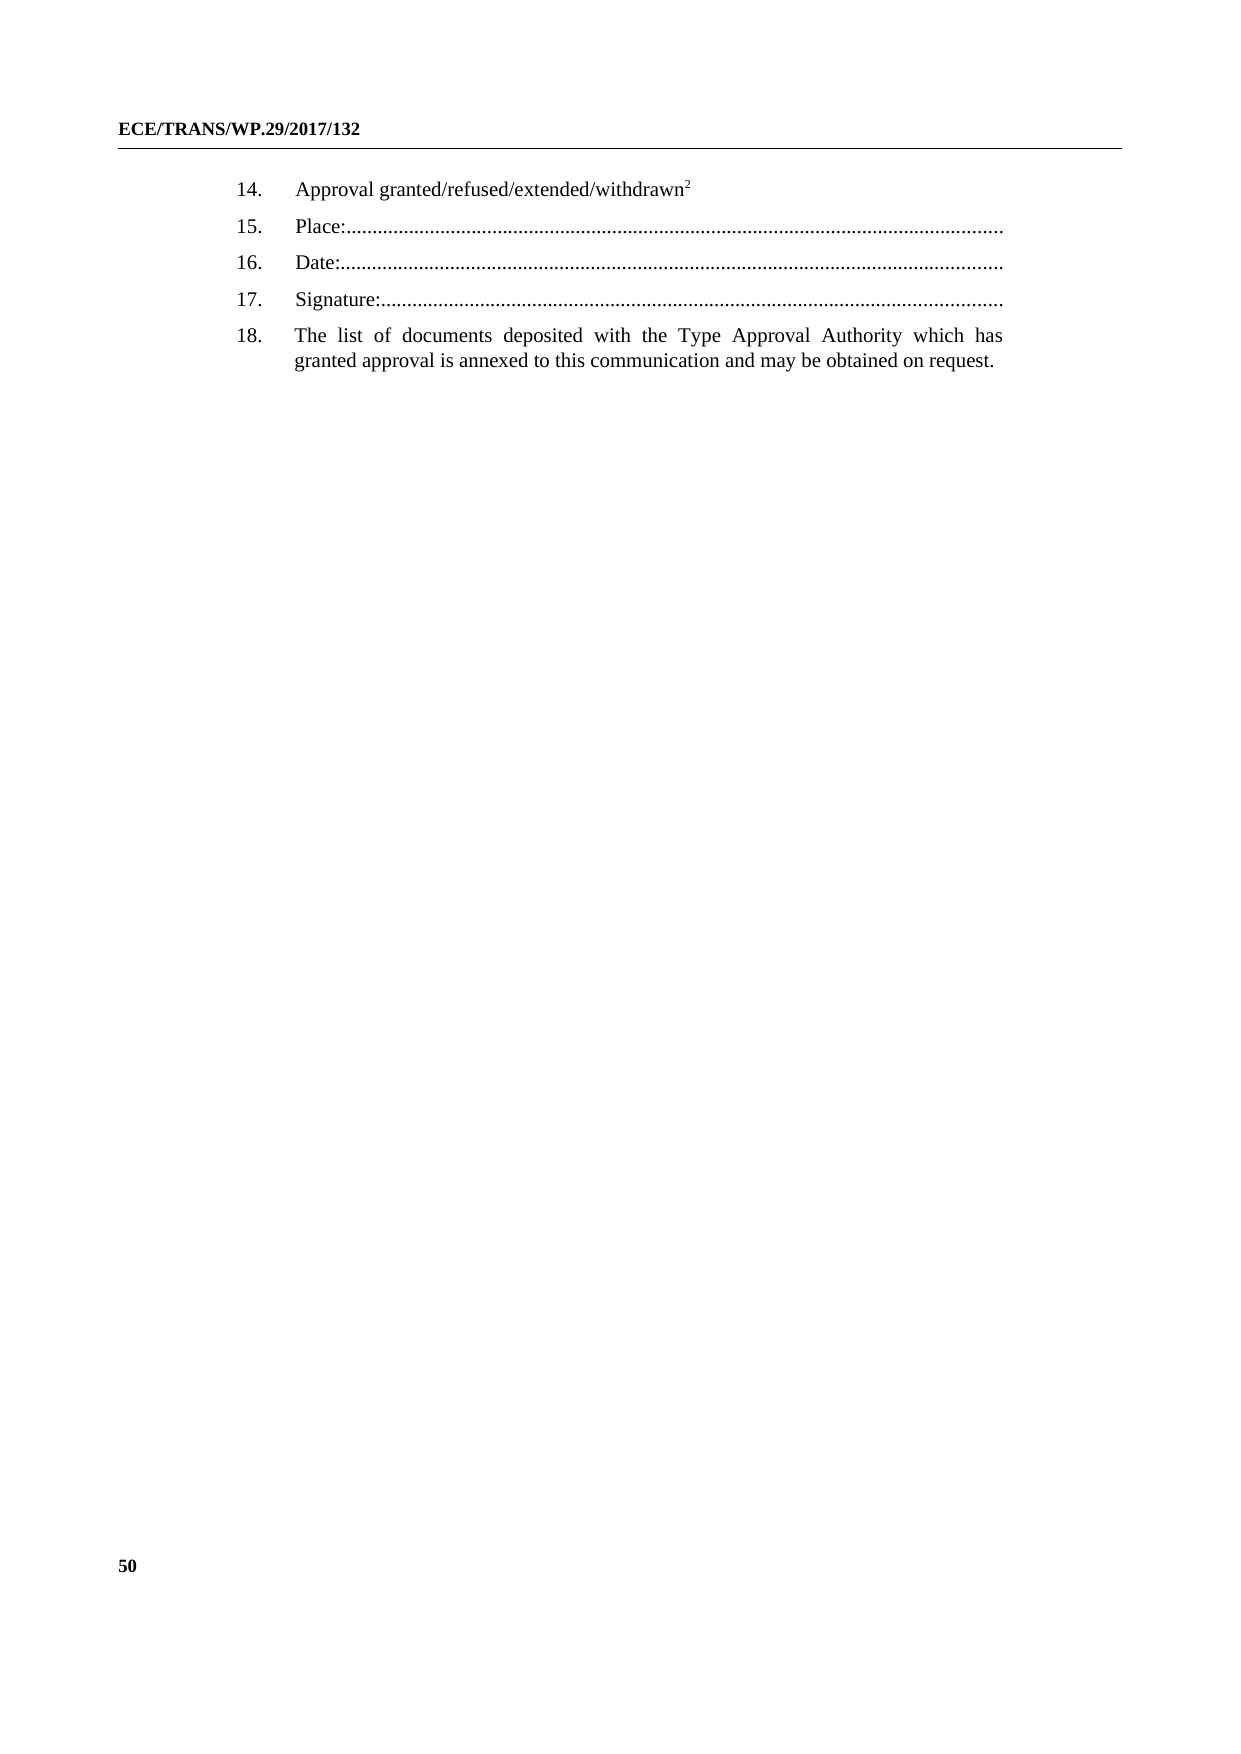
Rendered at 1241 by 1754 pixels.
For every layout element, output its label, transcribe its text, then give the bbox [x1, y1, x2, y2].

text 15. Place: [236, 214, 1004, 238]
text 14. Approval granted/refused/extended/withdrawn2 [236, 177, 1004, 201]
text 17. Signature: [236, 287, 1004, 311]
text 18. The list of documents deposited with the Type Approval Authority which has granted approval is annexed to this communication and may be obtained on request. [236, 323, 1004, 372]
text 16. Date: [236, 250, 1004, 274]
